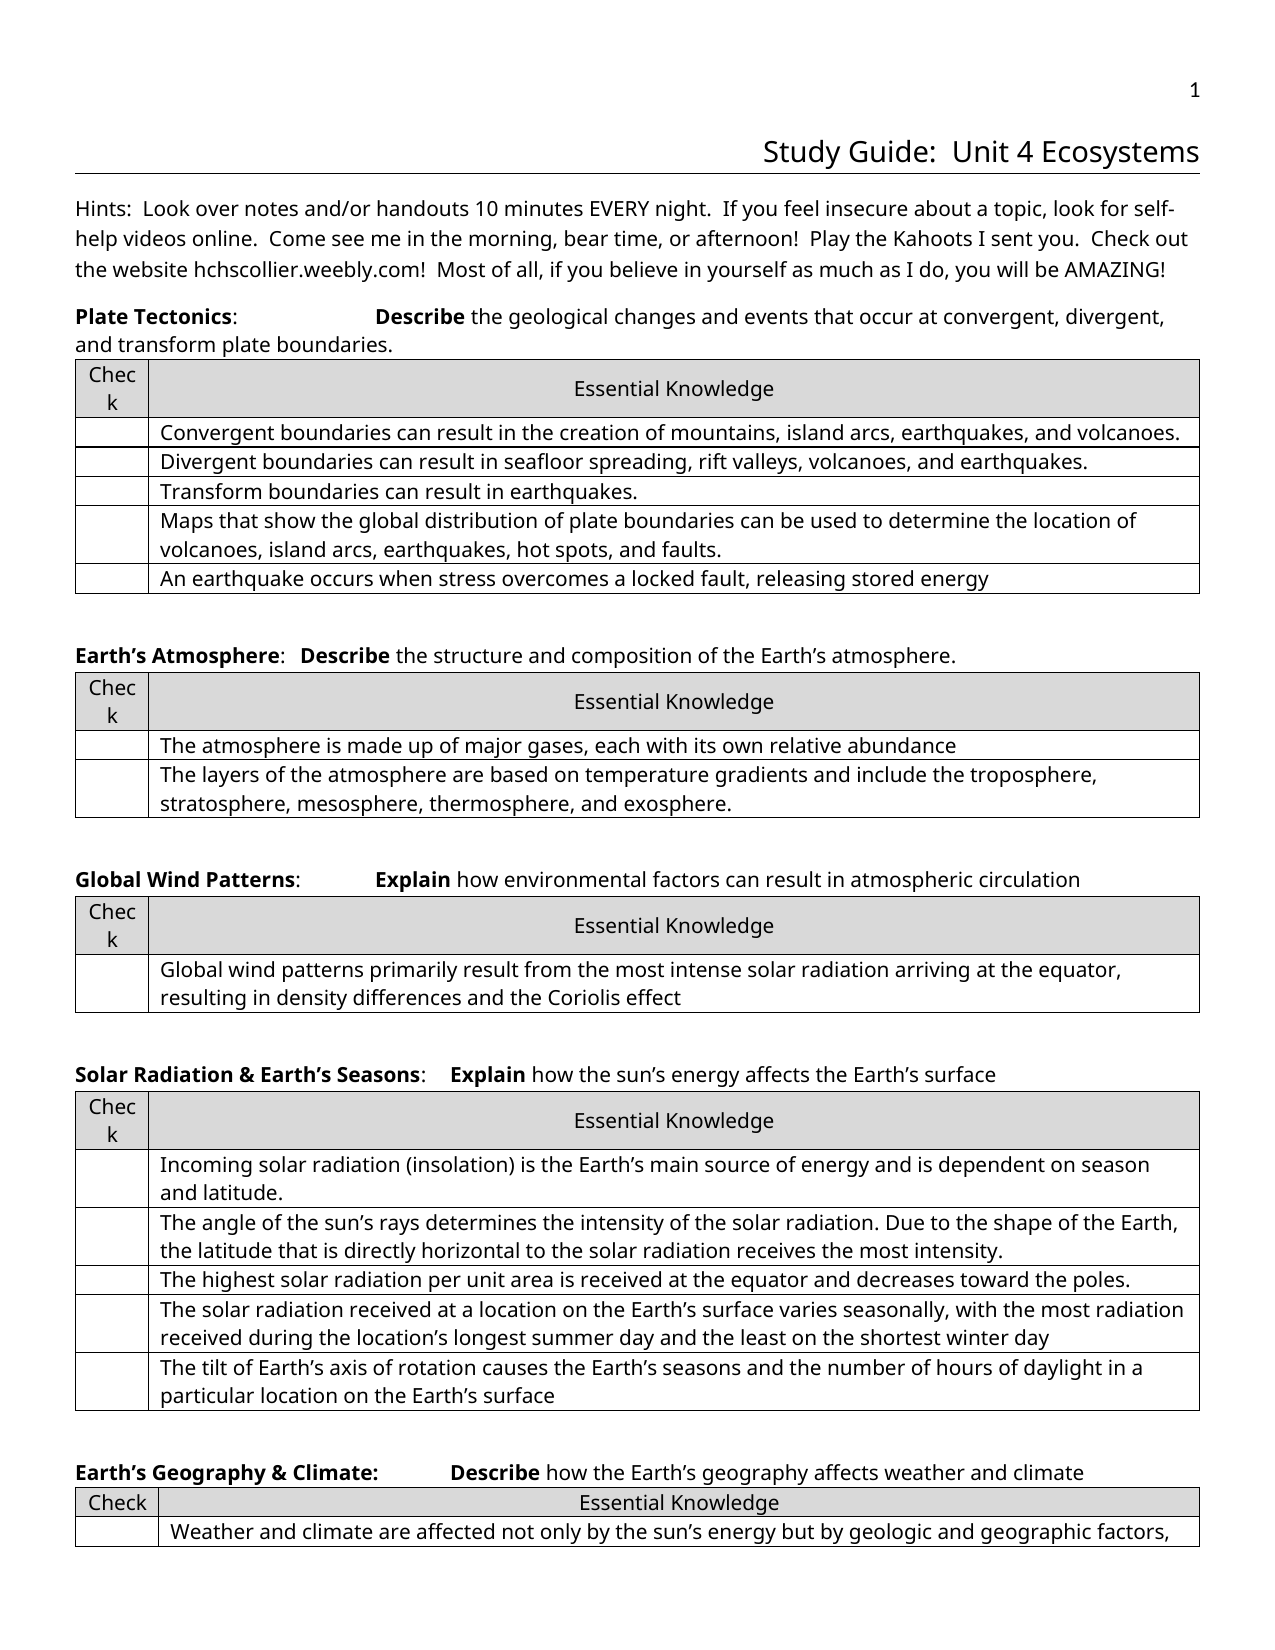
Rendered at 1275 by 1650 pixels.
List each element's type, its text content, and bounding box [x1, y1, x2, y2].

table_cell [76, 448, 148, 476]
table_header Check [76, 673, 148, 730]
table_cell [76, 731, 148, 759]
table_cell [76, 955, 148, 1012]
table_header Check [76, 1092, 148, 1149]
text Earth’s Atmosphere: Describe the structure and composition of the Earth’s atmosphere. [75, 641, 1200, 669]
table_cell [76, 1208, 148, 1264]
table_cell Global wind patterns primarily result from the most intense solar radiation arriving at the equator, resulting in density differences and the Coriolis effect [149, 955, 1199, 1012]
table_cell An earthquake occurs when stress overcomes a locked fault, releasing stored energy [149, 564, 1199, 593]
table_header Check [76, 897, 148, 954]
table_cell [76, 760, 148, 817]
table_header Essential Knowledge [149, 673, 1199, 730]
table_header Essential Knowledge [149, 897, 1199, 954]
text Study Guide: Unit 4 Ecosystems [75, 131, 1200, 173]
table_cell [76, 564, 148, 593]
table_cell The solar radiation received at a location on the Earth’s surface varies seasonally, with the most radiation received during the location’s longest summer day and the least on the shortest winter day [149, 1295, 1199, 1352]
table_cell The highest solar radiation per unit area is received at the equator and decreases toward the poles. [149, 1266, 1199, 1294]
table_header Check [76, 360, 148, 417]
table_cell Maps that show the global distribution of plate boundaries can be used to determine the location of volcanoes, island arcs, earthquakes, hot spots, and faults. [149, 506, 1199, 563]
table_cell Divergent boundaries can result in seafloor spreading, rift valleys, volcanoes, and earthquakes. [149, 448, 1199, 476]
text Earth’s Geography & Climate: Describe how the Earth’s geography affects weather and climate [75, 1458, 1200, 1487]
text Solar Radiation & Earth’s Seasons: Explain how the sun’s energy affects the Earth’s surface [75, 1060, 1200, 1089]
table_cell The angle of the sun’s rays determines the intensity of the solar radiation. Due to the shape of the Earth, the latitude that is directly horizontal to the solar radiation receives the most intensity. [149, 1208, 1199, 1264]
text Plate Tectonics: Describe the geological changes and events that occur at convergent, divergent, and transform plate boundaries. [75, 302, 1200, 359]
table_cell The tilt of Earth’s axis of rotation causes the Earth’s seasons and the number of hours of daylight in a particular location on the Earth’s surface [149, 1353, 1199, 1410]
table_cell The atmosphere is made up of major gases, each with its own relative abundance [149, 731, 1199, 759]
table_cell [76, 1266, 148, 1294]
table_cell [76, 1353, 148, 1410]
table_cell [76, 1517, 158, 1546]
text Hints: Look over notes and/or handouts 10 minutes EVERY night. If you feel insecure about a topic, look for self-help videos online. Come see me in the morning, bear time, or afternoon! Play the Kahoots I sent you. Check out the website hchscollier.weebly.com! Most of all, if you believe in yourself as much as I do, you will be AMAZING! [75, 194, 1200, 283]
text Global Wind Patterns: Explain how environmental factors can result in atmospheric circulation [75, 865, 1200, 894]
table_cell Transform boundaries can result in earthquakes. [149, 477, 1199, 505]
table_header Essential Knowledge [149, 360, 1199, 417]
table_cell [76, 1150, 148, 1207]
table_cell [159, 1517, 1199, 1546]
table_header Check [76, 1488, 158, 1516]
table_cell The layers of the atmosphere are based on temperature gradients and include the troposphere, stratosphere, mesosphere, thermosphere, and exosphere. [149, 760, 1199, 817]
table_header Essential Knowledge [159, 1488, 1199, 1516]
table_cell [76, 477, 148, 505]
table_cell [76, 418, 148, 446]
table_cell Convergent boundaries can result in the creation of mountains, island arcs, earthquakes, and volcanoes. [149, 418, 1199, 446]
table_cell Incoming solar radiation (insolation) is the Earth’s main source of energy and is dependent on season and latitude. [149, 1150, 1199, 1207]
table_header Essential Knowledge [149, 1092, 1199, 1149]
table_cell [76, 506, 148, 563]
table_cell [76, 1295, 148, 1352]
